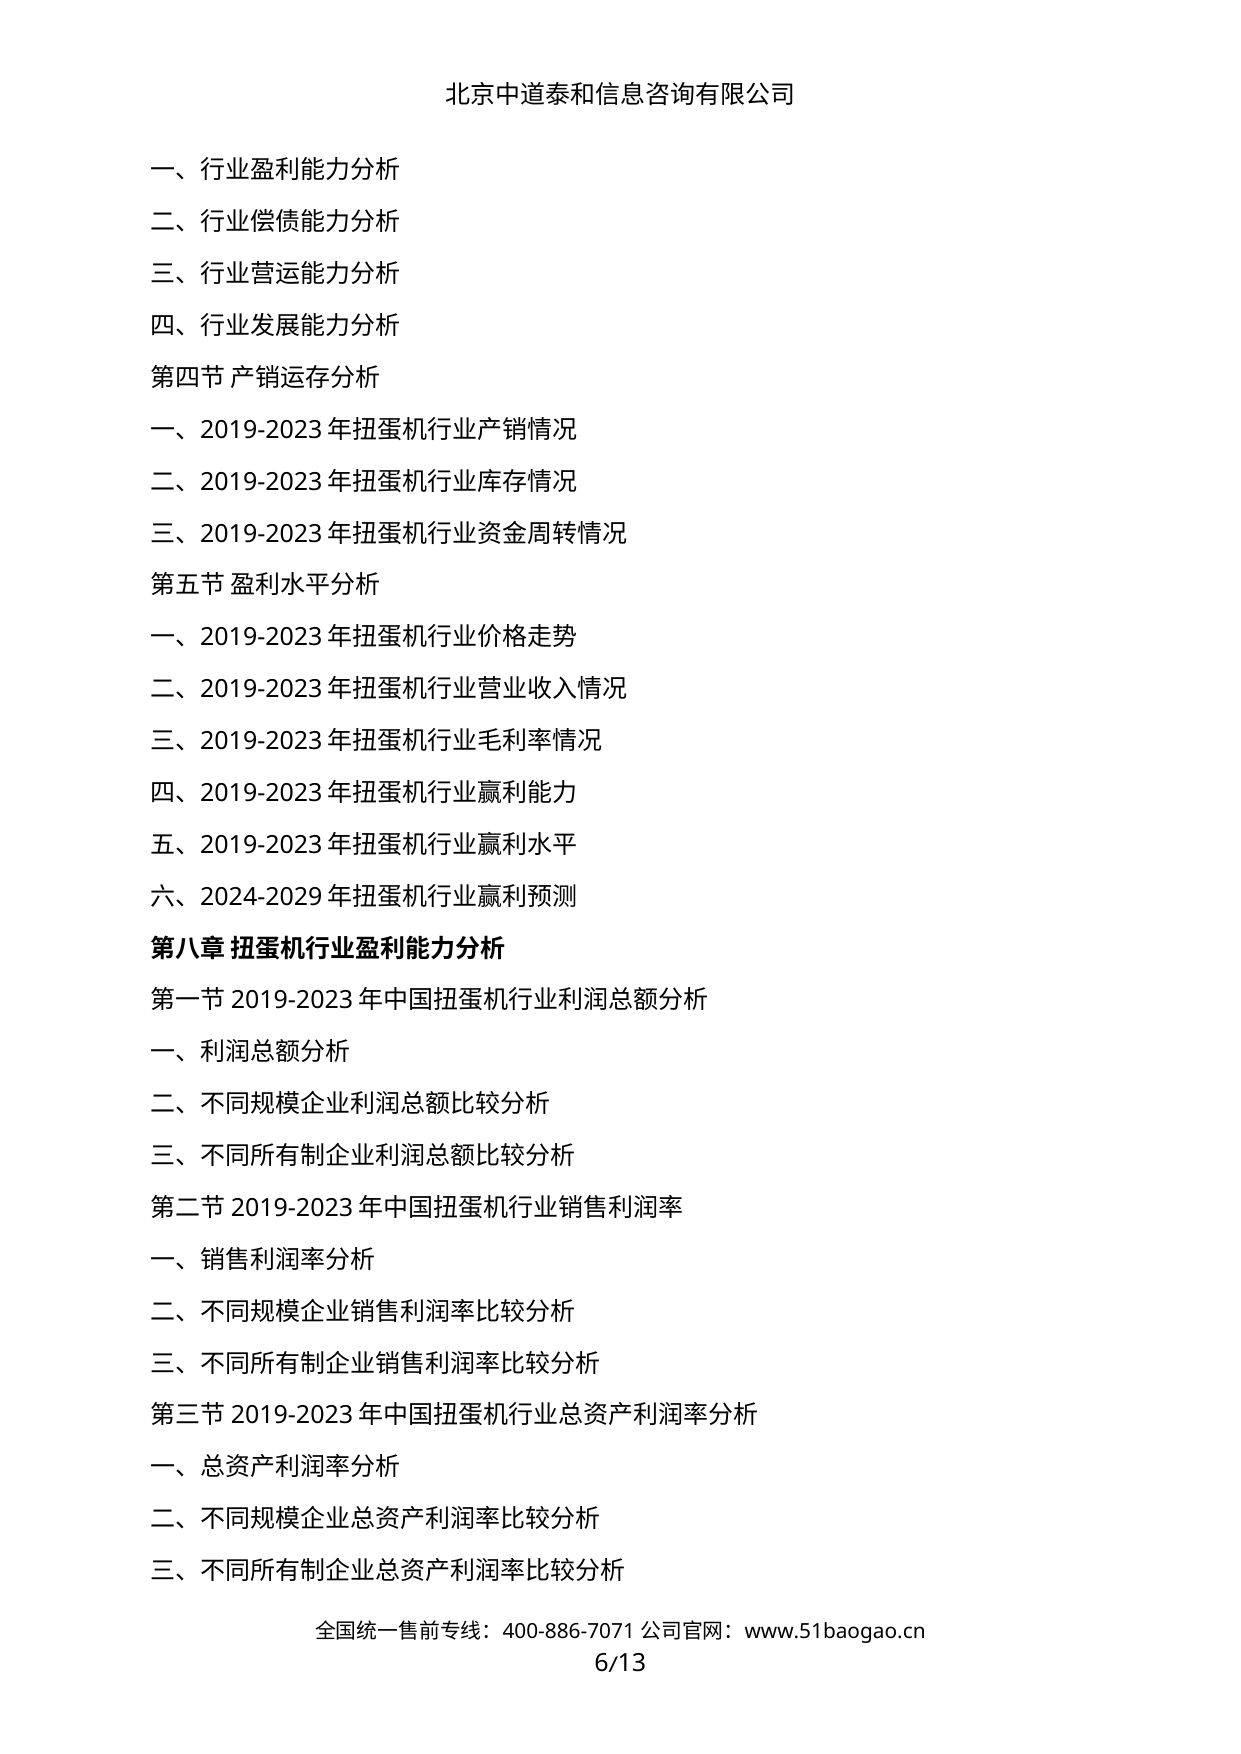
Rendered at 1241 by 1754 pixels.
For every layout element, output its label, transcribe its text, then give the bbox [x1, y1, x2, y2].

text 三、不同所有制企业利润总额比较分析 [150, 1136, 1090, 1172]
text 三、不同所有制企业总资产利润率比较分析 [150, 1551, 1090, 1587]
text 一、行业盈利能力分析 [150, 150, 1090, 186]
text 六、2024-2029年扭蛋机行业赢利预测 [150, 876, 1090, 912]
text 第二节 2019-2023年中国扭蛋机行业销售利润率 [150, 1187, 1090, 1224]
text 一、销售利润率分析 [150, 1239, 1090, 1276]
text 三、行业营运能力分析 [150, 254, 1090, 290]
text 二、2019-2023年扭蛋机行业营业收入情况 [150, 669, 1090, 705]
text 五、2019-2023年扭蛋机行业赢利水平 [150, 824, 1090, 861]
text 二、不同规模企业销售利润率比较分析 [150, 1291, 1090, 1327]
text 一、2019-2023年扭蛋机行业价格走势 [150, 617, 1090, 653]
text 第一节 2019-2023年中国扭蛋机行业利润总额分析 [150, 980, 1090, 1016]
text 第三节 2019-2023年中国扭蛋机行业总资产利润率分析 [150, 1395, 1090, 1431]
text 二、2019-2023年扭蛋机行业库存情况 [150, 461, 1090, 497]
text 三、2019-2023年扭蛋机行业毛利率情况 [150, 721, 1090, 757]
text 一、总资产利润率分析 [150, 1447, 1090, 1483]
text 二、行业偿债能力分析 [150, 202, 1090, 238]
text 一、利润总额分析 [150, 1032, 1090, 1068]
text 第五节 盈利水平分析 [150, 565, 1090, 601]
text 三、2019-2023年扭蛋机行业资金周转情况 [150, 513, 1090, 549]
text 二、不同规模企业利润总额比较分析 [150, 1084, 1090, 1120]
text 第八章 扭蛋机行业盈利能力分析 [150, 928, 1090, 964]
text 四、2019-2023年扭蛋机行业赢利能力 [150, 772, 1090, 809]
text 一、2019-2023年扭蛋机行业产销情况 [150, 409, 1090, 446]
text 二、不同规模企业总资产利润率比较分析 [150, 1499, 1090, 1535]
text 第四节 产销运存分析 [150, 357, 1090, 394]
text 三、不同所有制企业销售利润率比较分析 [150, 1343, 1090, 1379]
text 四、行业发展能力分析 [150, 306, 1090, 342]
